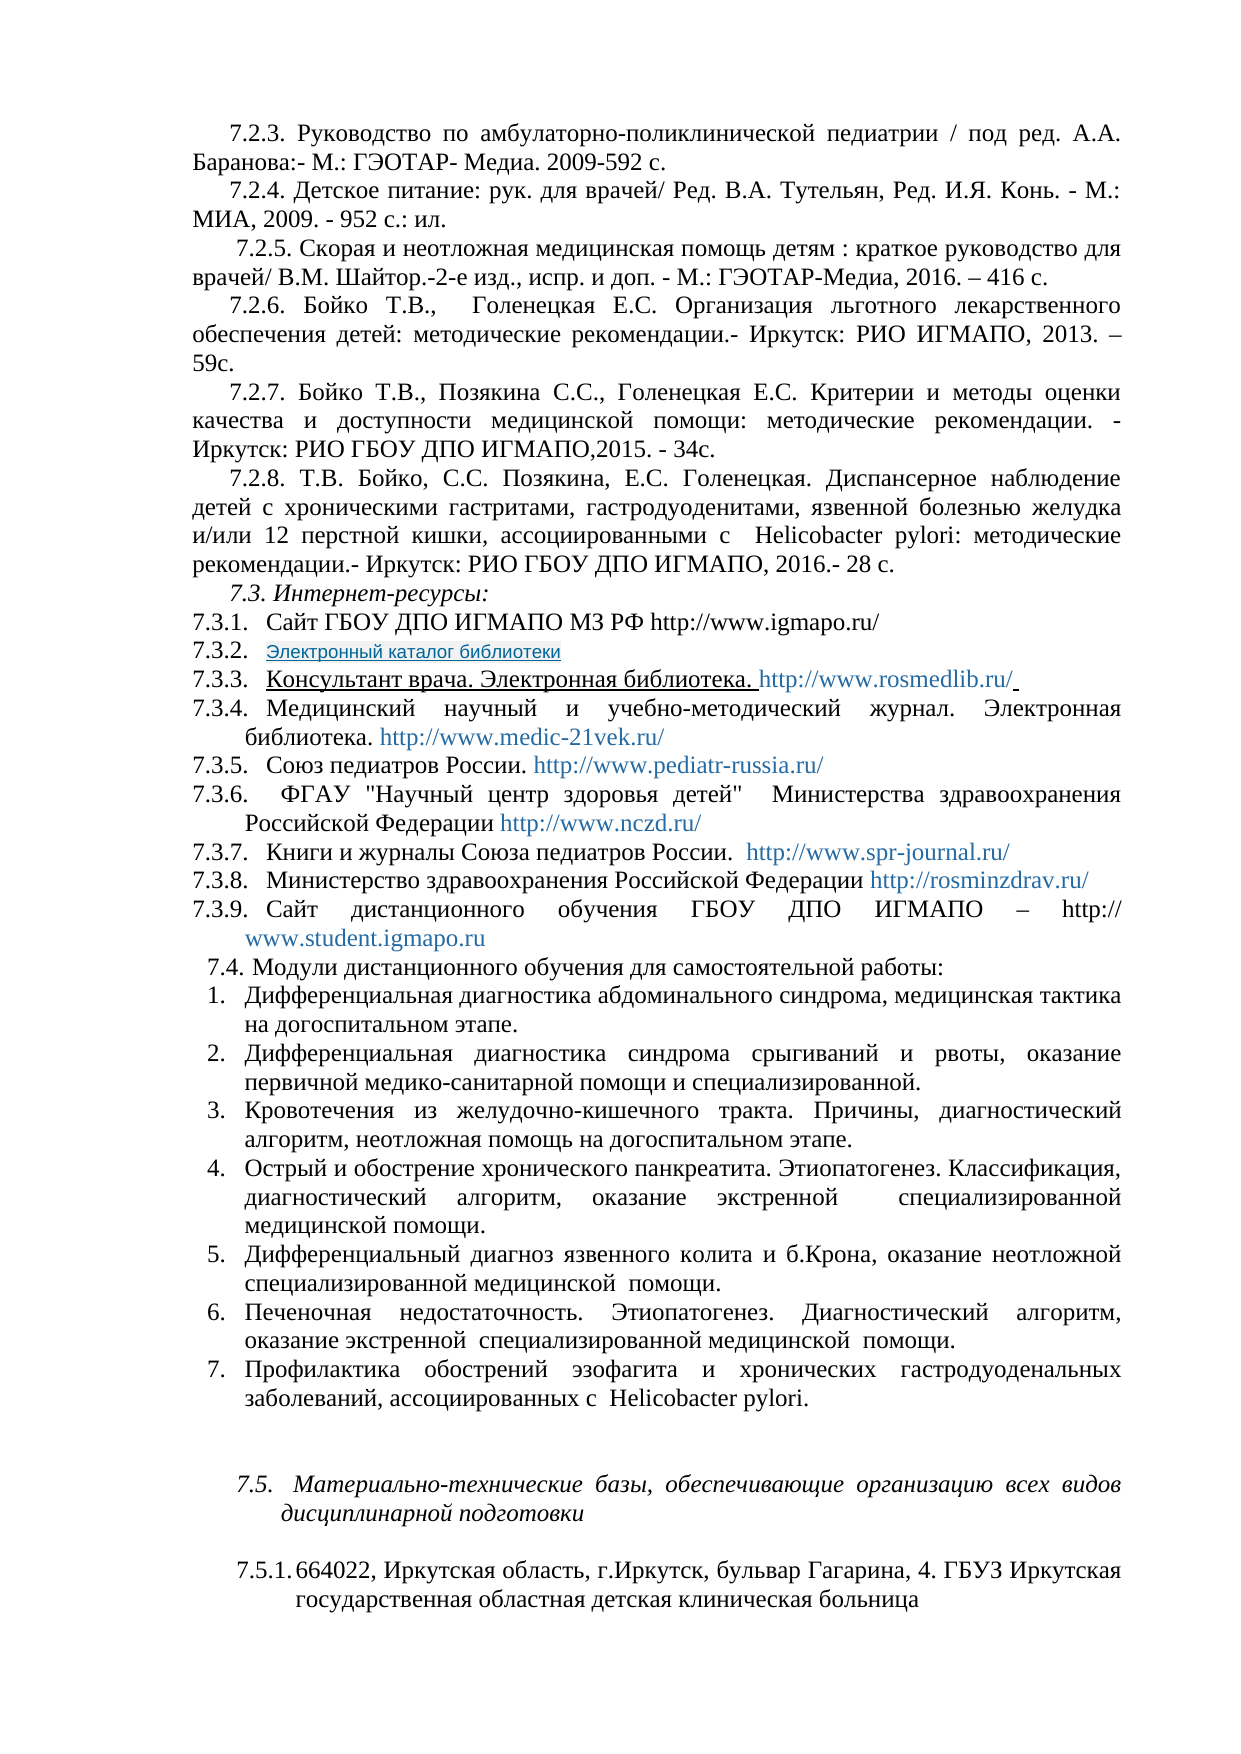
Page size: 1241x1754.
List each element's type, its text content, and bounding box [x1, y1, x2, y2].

list 664022, Иркутская область, г.Иркутск, бульвар Гагарина, 4. ГБУЗ Иркутская государственная областная детская клиническая больница [236, 1556, 1122, 1613]
list Электронный каталог библиотеки [192, 636, 1122, 664]
list Острый и обострение хронического панкреатита. Этиопатогенез. Классификация, диагностический алгоритм, оказание экстренной специализированной медицинской помощи. [207, 1153, 1122, 1239]
list Профилактика обострений эзофагита и хронических гастродуоденальных заболеваний, ассоциированных с Helicobacter pylori. [207, 1354, 1122, 1412]
list Дифференциальная диагностика синдрома срыгиваний и рвоты, оказание первичной медико-санитарной помощи и специализированной. [207, 1038, 1122, 1096]
text 7.2.7. Бойко Т.В., Позякина С.С., Голенецкая Е.С. Критерии и методы оценки качества и доступности медицинской помощи: методические рекомендации. - Иркутск: РИО ГБОУ ДПО ИГМАПО,2015. - 34с. [192, 377, 1122, 463]
text 7.2.5. Скорая и неотложная медицинская помощь детям : краткое руководство для врачей/ В.М. Шайтор.-2-е изд., испр. и доп. - М.: ГЭОТАР-Медиа, 2016. – 416 с. [192, 233, 1122, 291]
list Министерство здравоохранения Российской Федерации http://rosminzdrav.ru/ [192, 866, 1122, 894]
list Печеночная недостаточность. Этиопатогенез. Диагностический алгоритм, оказание экстренной специализированной медицинской помощи. [207, 1297, 1122, 1354]
list Сайт ГБОУ ДПО ИГМАПО МЗ РФ http://www.igmapo.ru/ [192, 607, 1122, 636]
list Консультант врача. Электронная библиотека. http://www.rosmedlib.ru/ [192, 664, 1122, 693]
list Кровотечения из желудочно-кишечного тракта. Причины, диагностический алгоритм, неотложная помощь на догоспитальном этапе. [207, 1096, 1122, 1153]
text 7.3. Интернет-ресурсы: [192, 578, 1122, 607]
text 7.2.6. Бойко Т.В., Голенецкая Е.С. Организация льготного лекарственного обеспечения детей: методические рекомендации.- Иркутск: РИО ИГМАПО, 2013. –59с. [192, 291, 1122, 377]
list Союз педиатров России. http://www.pediatr-russia.ru/ [192, 751, 1122, 779]
list Материально-технические базы, обеспечивающие организацию всех видов дисциплинарной подготовки [236, 1469, 1122, 1527]
text 7.2.4. Детское питание: рук. для врачей/ Ред. В.А. Тутельян, Ред. И.Я. Конь. - М.: МИА, 2009. - 952 с.: ил. [192, 176, 1122, 233]
list ФГАУ "Научный центр здоровья детей" Министерства здравоохранения Российской Федерации http://www.nczd.ru/ [192, 779, 1122, 837]
text 7.2.8. Т.В. Бойко, С.С. Позякина, Е.С. Голенецкая. Диспансерное наблюдение детей с хроническими гастритами, гастродуоденитами, язвенной болезнью желудка и/или 12 перстной кишки, ассоциированными с Helicobacter pylori: методические рекомендации.- Иркутск: РИО ГБОУ ДПО ИГМАПО, 2016.- 28 с. [192, 463, 1122, 578]
list Медицинский научный и учебно-методический журнал. Электронная библиотека. http://www.medic-21vek.ru/ [192, 693, 1122, 751]
list Модули дистанционного обучения для самостоятельной работы: [207, 952, 1122, 981]
list Дифференциальный диагноз язвенного колита и б.Крона, оказание неотложной специализированной медицинской помощи. [207, 1239, 1122, 1297]
text 7.2.3. Руководство по амбулаторно-поликлинической педиатрии / под ред. А.А. Баранова:- М.: ГЭОТАР- Медиа. 2009-592 с. [192, 118, 1122, 176]
list Дифференциальная диагностика абдоминального синдрома, медицинская тактика на догоспитальном этапе. [207, 981, 1122, 1038]
list Сайт дистанционного обучения ГБОУ ДПО ИГМАПО – http:// www.student.igmapo.ru [192, 894, 1122, 952]
list Книги и журналы Союза педиатров России. http://www.spr-journal.ru/ [192, 837, 1122, 866]
